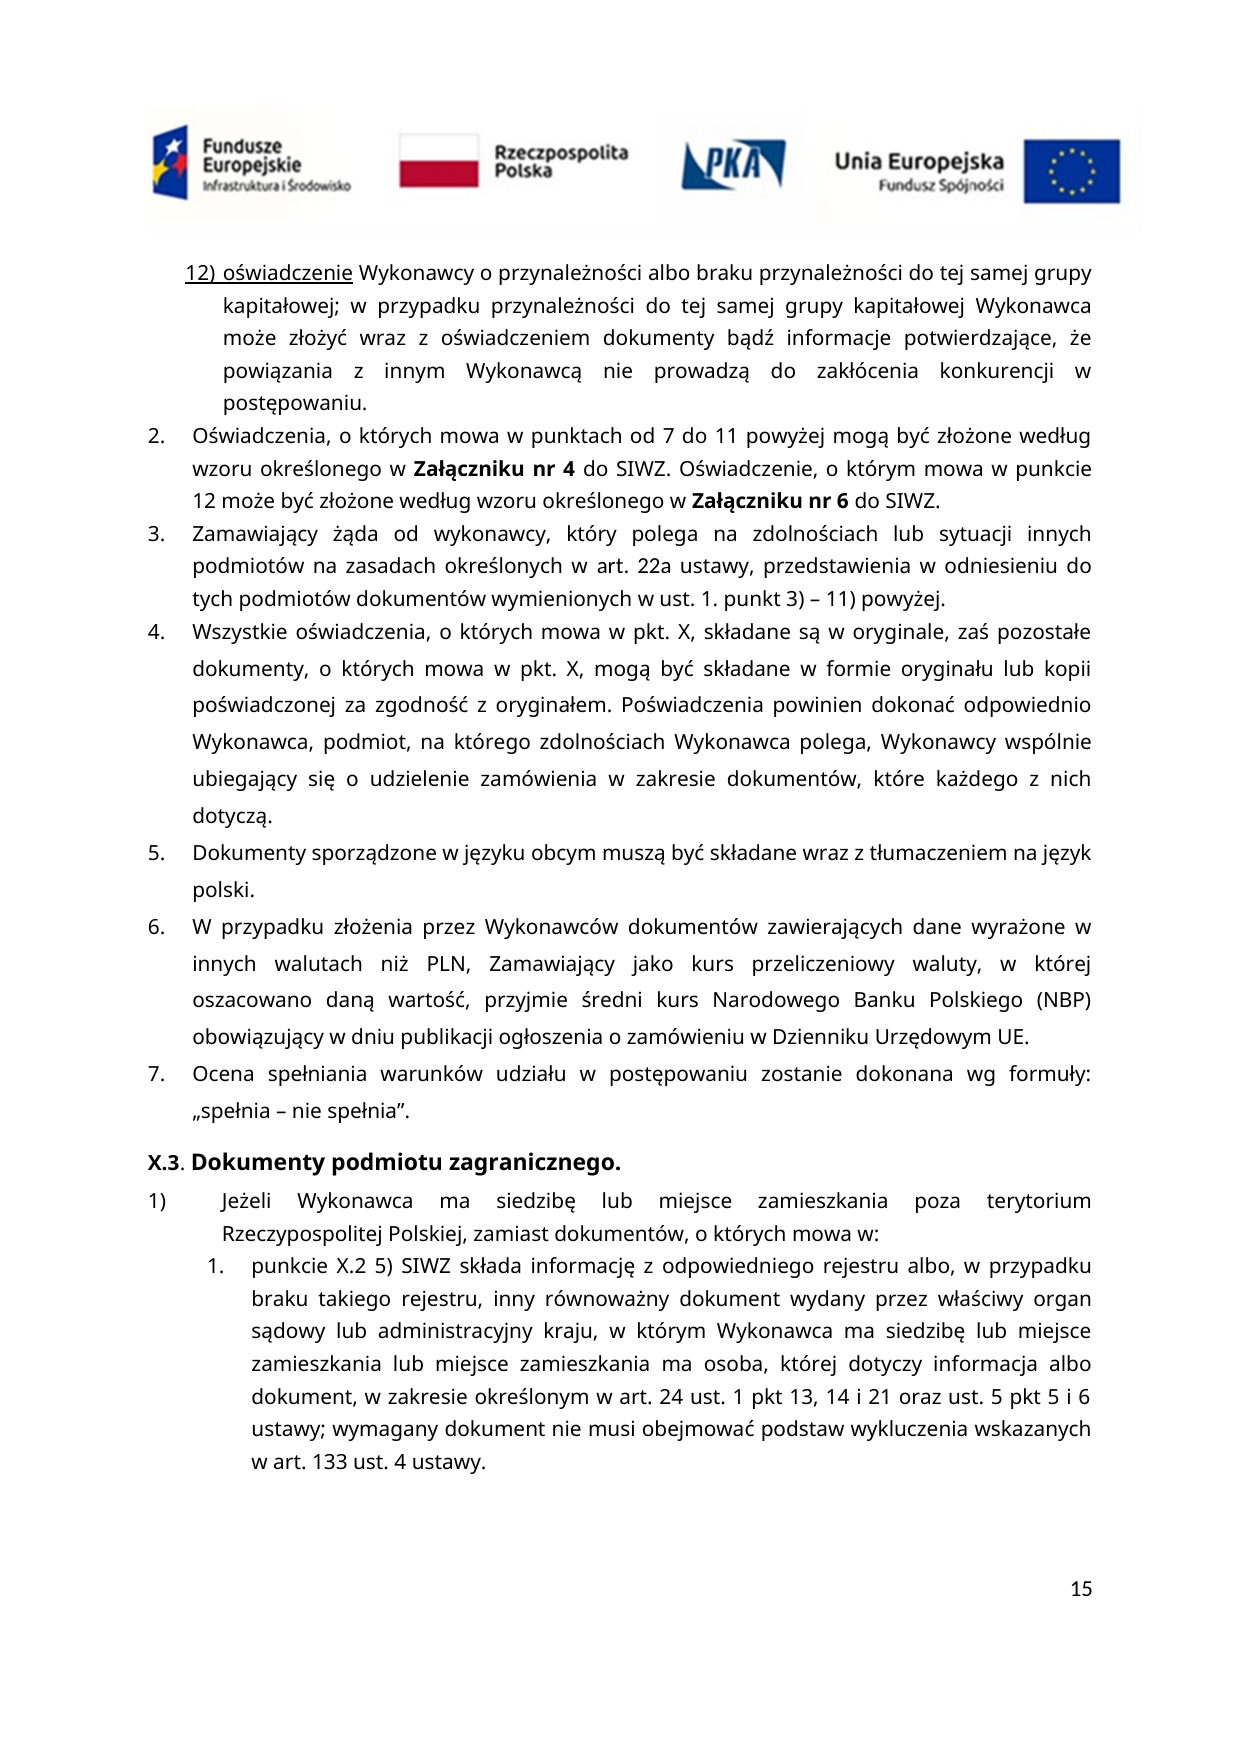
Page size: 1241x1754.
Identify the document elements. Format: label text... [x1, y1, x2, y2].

picture [147, 103, 1143, 234]
text 1) Jeżeli Wykonawca ma siedzibę lub miejsce zamieszkania poza terytorium Rzeczypospolitej Polskiej, zamiast dokumentów, o których mowa w: [148, 1186, 1093, 1247]
text 1. punkcie X.2 5) SIWZ składa informację z odpowiedniego rejestru albo, w przypadku braku takiego rejestru, inny równoważny dokument wydany przez właściwy organ sądowy lub administracyjny kraju, w którym Wykonawca ma siedzibę lub miejsce zamieszkania lub miejsce zamieszkania ma osoba, której dotyczy informacja albo dokument, w zakresie określonym w art. 24 ust. 1 pkt 13, 14 i 21 oraz ust. 5 pkt 5 i 6 ustawy; wymagany dokument nie musi obejmować podstaw wykluczenia wskazanych w art. 133 ust. 4 ustawy. [207, 1251, 1093, 1475]
list oświadczenie Wykonawcy o przynależności albo braku przynależności do tej samej grupy kapitałowej; w przypadku przynależności do tej samej grupy kapitałowej Wykonawca może złożyć wraz z oświadczeniem dokumenty bądź informacje potwierdzające, że powiązania z innym Wykonawcą nie prowadzą do zakłócenia konkurencji w postępowaniu. [185, 258, 1093, 417]
list Zamawiający żąda od wykonawcy, który polega na zdolnościach lub sytuacji innych podmiotów na zasadach określonych w art. 22a ustawy, przedstawienia w odniesieniu do tych podmiotów dokumentów wymienionych w ust. 1. punkt 3) – 11) powyżej. [148, 519, 1093, 613]
list Ocena spełniania warunków udziału w postępowaniu zostanie dokonana wg formuły: „spełnia – nie spełnia”. [148, 1059, 1093, 1124]
list Oświadczenia, o których mowa w punktach od 7 do 11 powyżej mogą być złożone według wzoru określonego w Załączniku nr 4 do SIWZ. Oświadczenie, o którym mowa w punkcie 12 może być złożone według wzoru określonego w Załączniku nr 6 do SIWZ. [148, 421, 1093, 515]
list W przypadku złożenia przez Wykonawców dokumentów zawierających dane wyrażone w innych walutach niż PLN, Zamawiający jako kurs przeliczeniowy waluty, w której oszacowano daną wartość, przyjmie średni kurs Narodowego Banku Polskiego (NBP) obowiązujący w dniu publikacji ogłoszenia o zamówieniu w Dzienniku Urzędowym UE. [148, 912, 1093, 1051]
list Wszystkie oświadczenia, o których mowa w pkt. X, składane są w oryginale, zaś pozostałe dokumenty, o których mowa w pkt. X, mogą być składane w formie oryginału lub kopii poświadczonej za zgodność z oryginałem. Poświadczenia powinien dokonać odpowiednio Wykonawca, podmiot, na którego zdolnościach Wykonawca polega, Wykonawcy wspólnie ubiegający się o udzielenie zamówienia w zakresie dokumentów, które każdego z nich dotyczą. [148, 617, 1093, 829]
list Dokumenty sporządzone w języku obcym muszą być składane wraz z tłumaczeniem na język polski. [148, 838, 1093, 903]
text X.3. Dokumenty podmiotu zagranicznego. [148, 1146, 1093, 1177]
